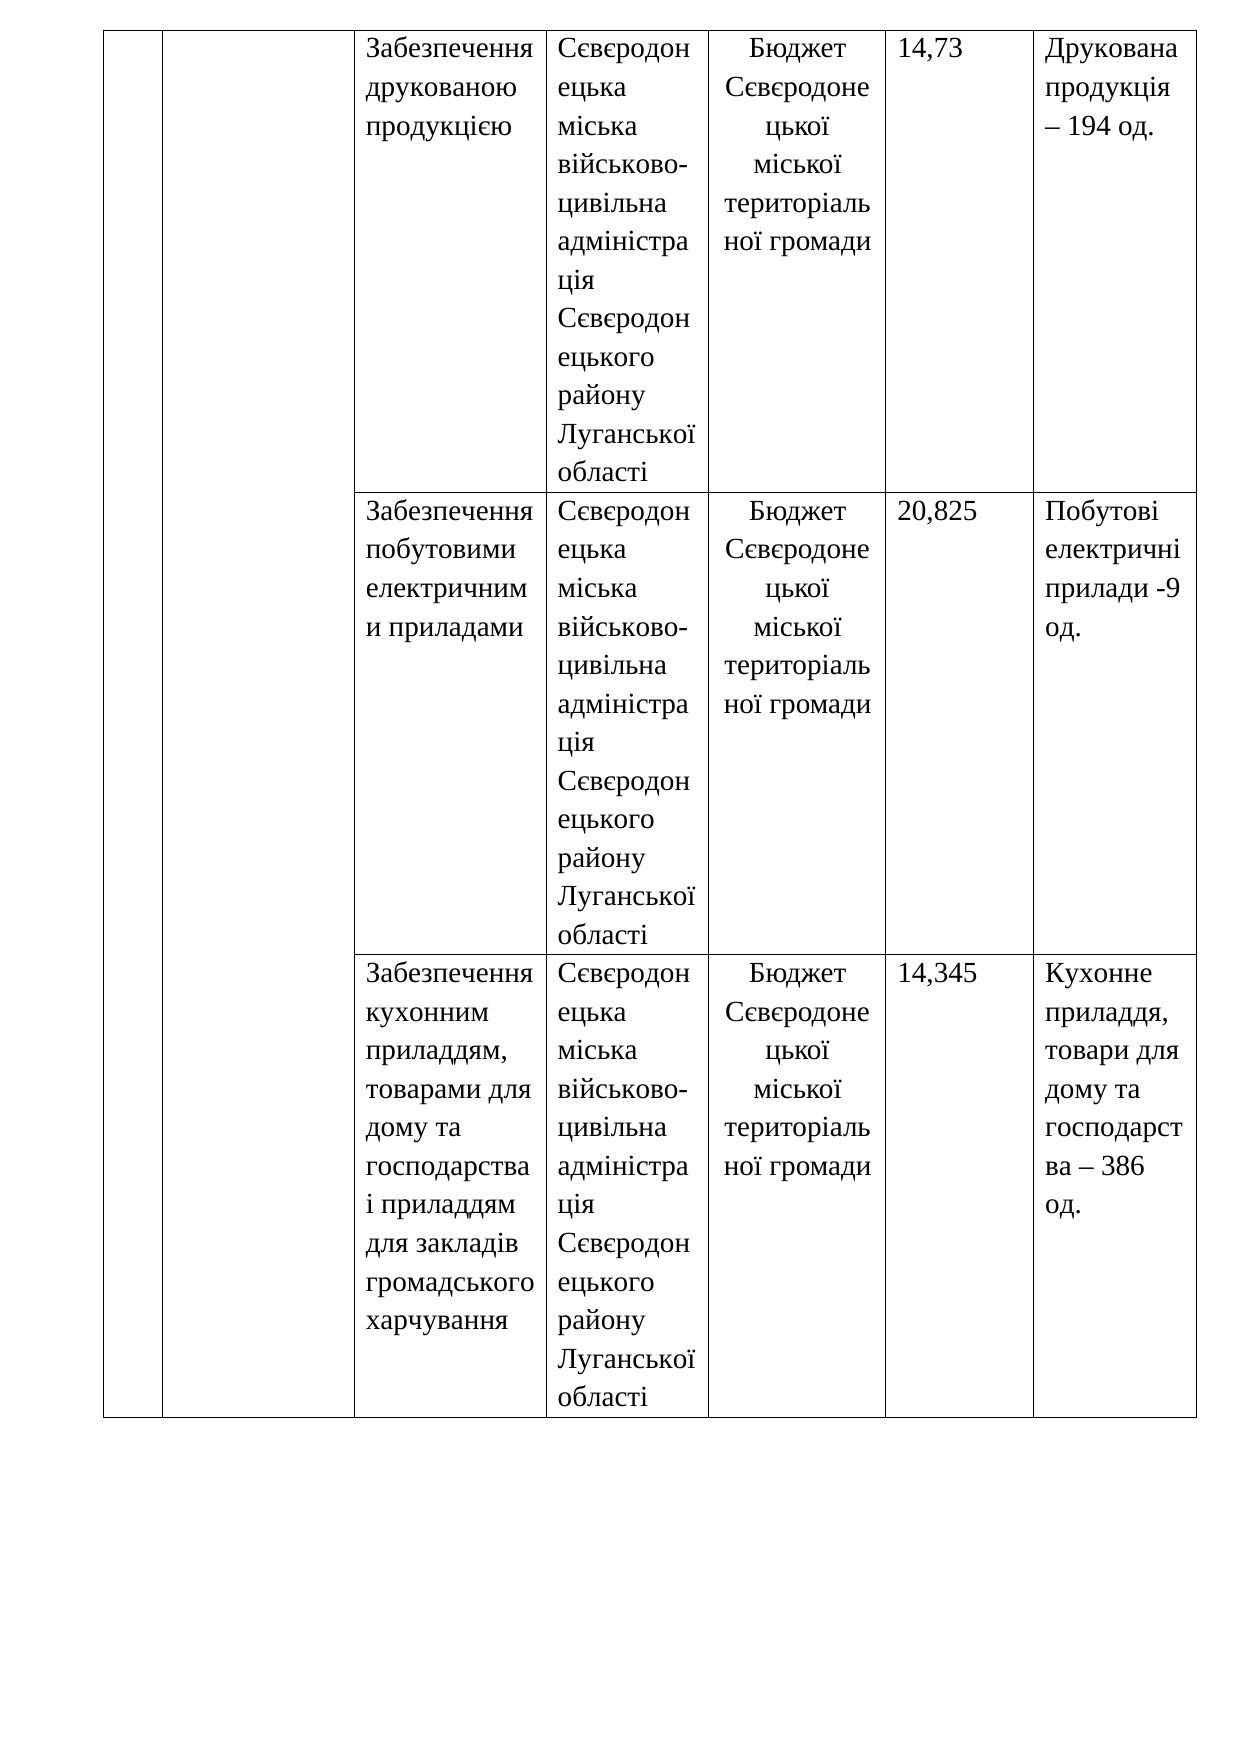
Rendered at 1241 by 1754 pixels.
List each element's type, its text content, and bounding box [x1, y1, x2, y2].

table_header 14,73 [886, 31, 1033, 492]
table_header Бюджет Сєвєродонецької міської територіальної громади [709, 31, 885, 492]
table_header [163, 31, 354, 1417]
table_cell 20,825 [886, 493, 1033, 954]
table_header [104, 31, 162, 1417]
table_header Забезпечення друкованою продукцією [355, 31, 546, 492]
table_cell Бюджет Сєвєродонецької міської територіальної громади [709, 955, 885, 1417]
table_header Друкована продукція – 194 од. [1034, 31, 1196, 492]
table_cell Сєвєродонецька міська військово-цивільна адміністрація Сєвєродонецького району Луганської області [547, 955, 708, 1417]
table_cell 14,345 [886, 955, 1033, 1417]
table_cell Забезпечення кухонним приладдям, товарами для дому та господарства і приладдям для закладів громадського харчування [355, 955, 546, 1417]
table_header Сєвєродонецька міська військово-цивільна адміністрація Сєвєродонецького району Луганської області [547, 31, 708, 492]
table_cell Забезпечення побутовими електричними приладами [355, 493, 546, 954]
table_cell Сєвєродонецька міська військово-цивільна адміністрація Сєвєродонецького району Луганської області [547, 493, 708, 954]
table_cell Бюджет Сєвєродонецької міської територіальної громади [709, 493, 885, 954]
table_cell Побутові електричні прилади -9 од. [1034, 493, 1196, 954]
table_cell Кухонне приладдя, товари для дому та господарства – 386 од. [1034, 955, 1196, 1417]
